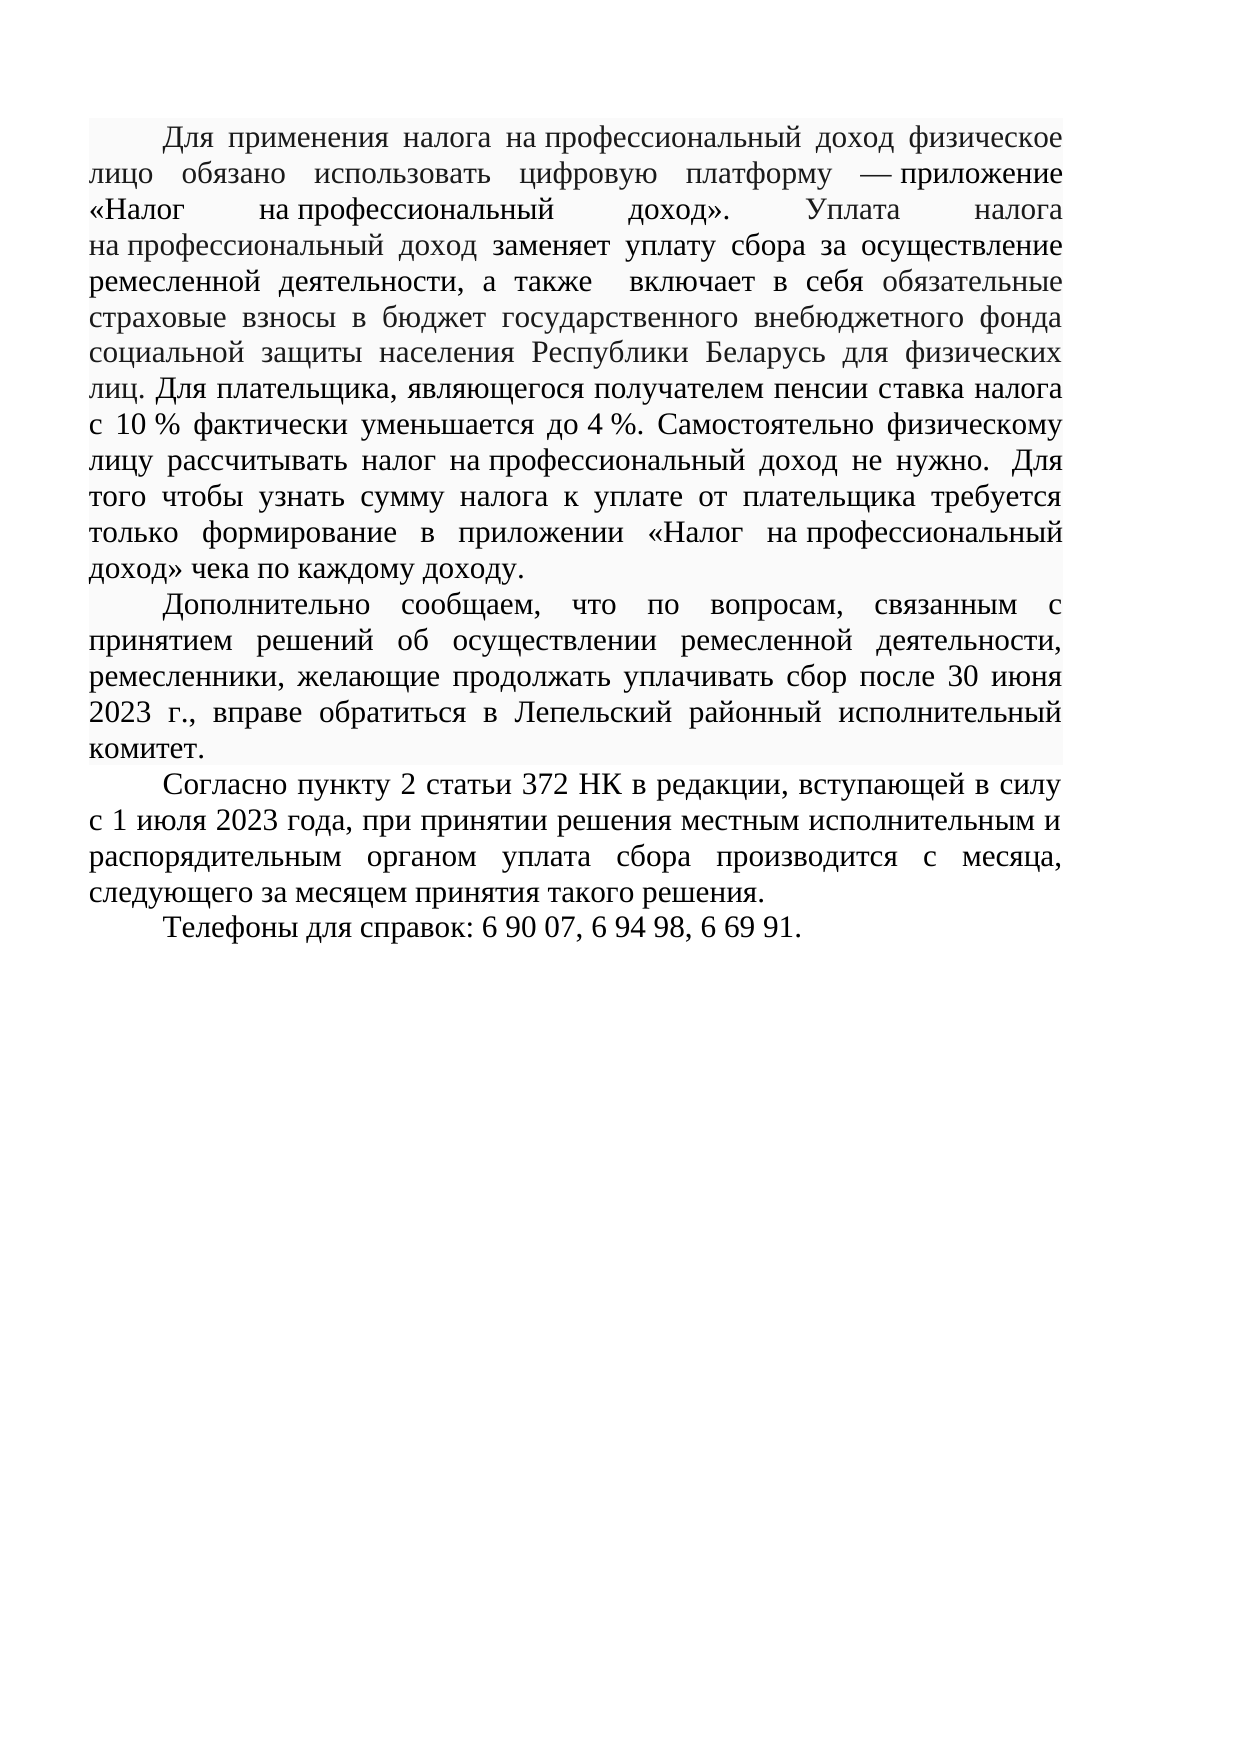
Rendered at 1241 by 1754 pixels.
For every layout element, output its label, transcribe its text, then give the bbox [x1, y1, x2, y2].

text Телефоны для справок: 6 90 07, 6 94 98, 6 69 91. [89, 909, 1063, 945]
text Дополнительно сообщаем, что по вопросам, связанным с принятием решений об осуществлении ремесленной деятельности, ремесленники, желающие продолжать уплачивать сбор после 30 июня 2023 г., вправе обратиться в Лепельский районный исполнительный комитет. [89, 585, 1063, 765]
text Для применения налога на профессиональный доход физическое лицо обязано использовать цифровую платформу — приложение «Налог на профессиональный доход». Уплата налога на профессиональный доход заменяет уплату сбора за осуществление ремесленной деятельности, а также включает в себя обязательные страховые взносы в бюджет государственного внебюджетного фонда социальной защиты населения Республики Беларусь для физических лиц. Для плательщика, являющегося получателем пенсии ставка налога с 10 % фактически уменьшается до 4 %. Самостоятельно физическому лицу рассчитывать налог на профессиональный доход не нужно. Для того чтобы узнать сумму налога к уплате от плательщика требуется только формирование в приложении «Налог на профессиональный доход» чека по каждому доходу. [89, 118, 1063, 585]
text Согласно пункту 2 статьи 372 НК в редакции, вступающей в силу с 1 июля 2023 года, при принятии решения местным исполнительным и распорядительным органом уплата сбора производится с месяца, следующего за месяцем принятия такого решения. [89, 765, 1063, 909]
